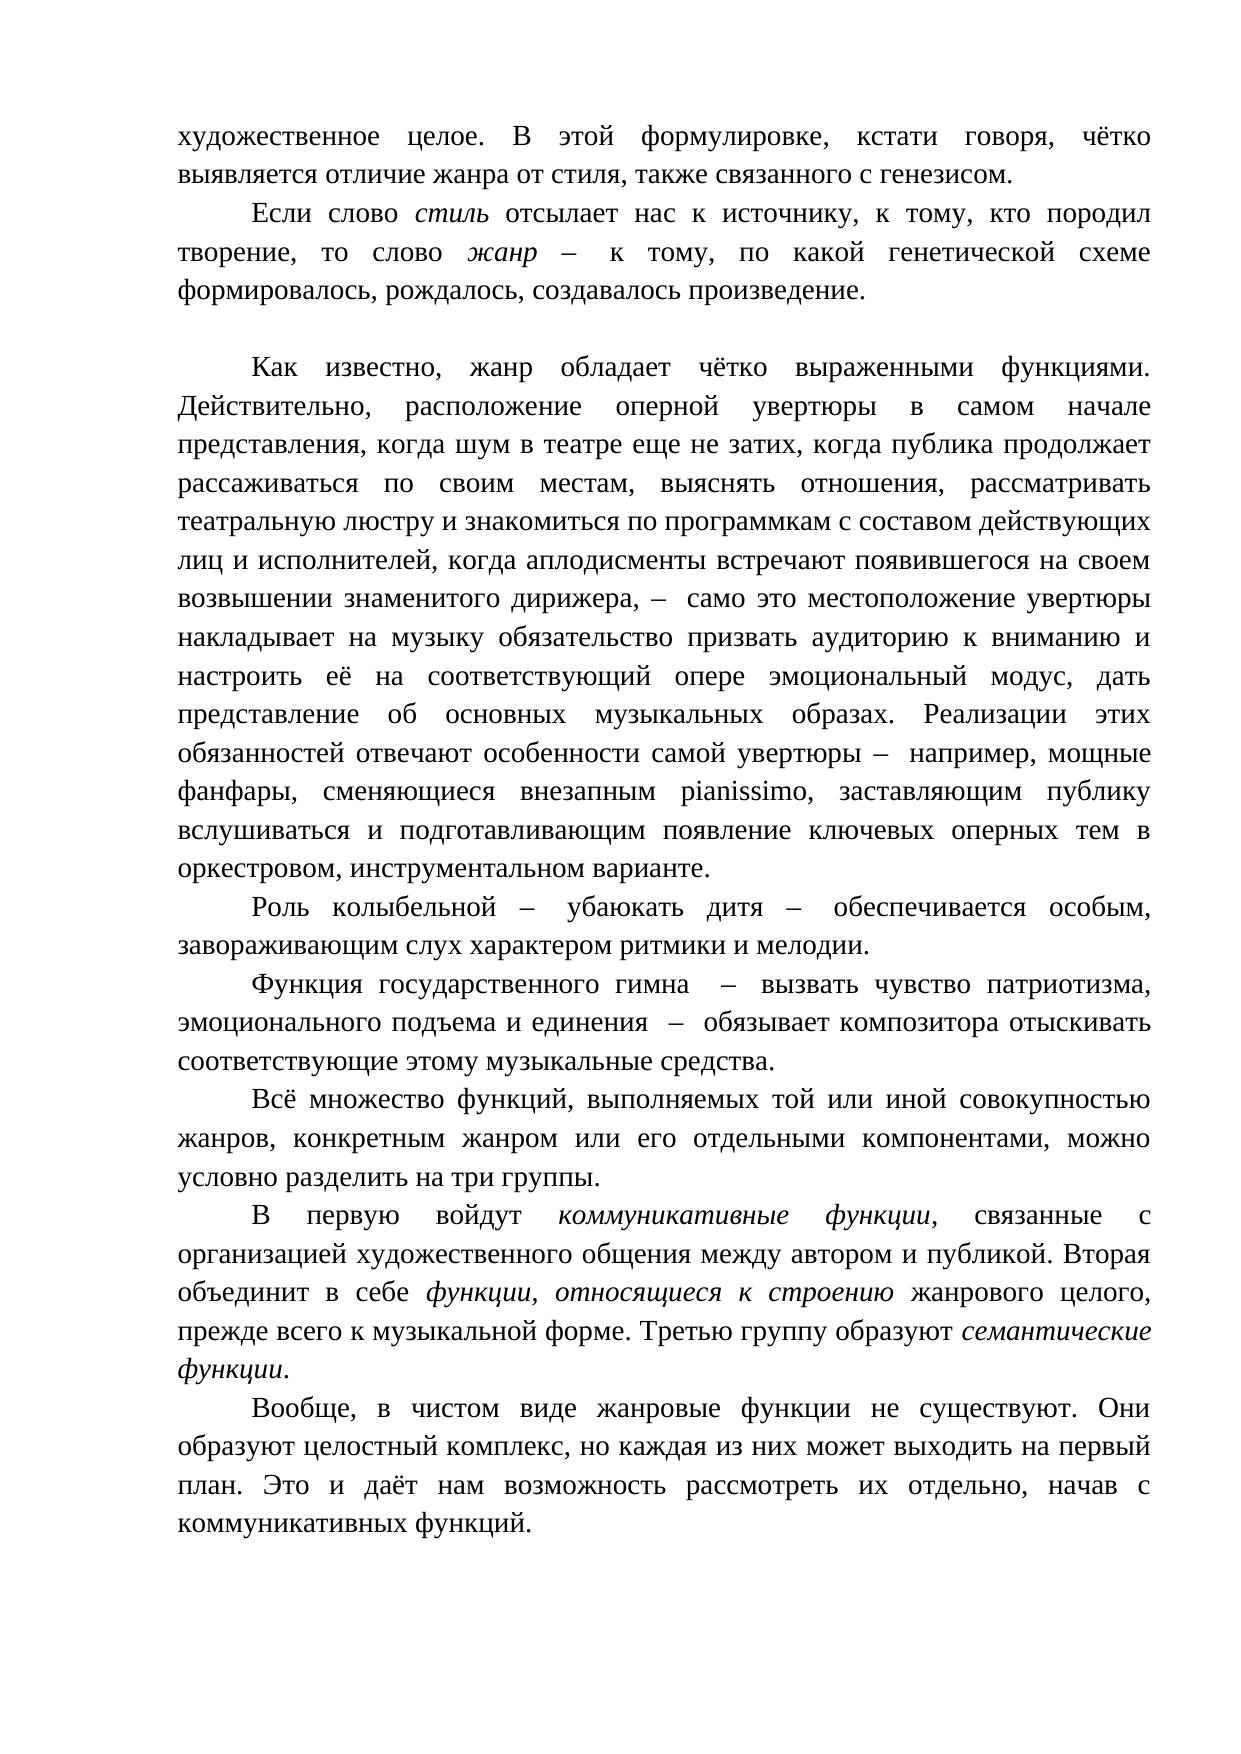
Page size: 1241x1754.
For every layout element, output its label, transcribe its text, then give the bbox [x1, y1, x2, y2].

text Роль колыбельной – убаюкать дитя – обеспечивается особым, завораживающим слух характером ритмики и мелодии. [177, 889, 1152, 961]
text Если слово стиль отсылает нас к источнику, к тому, кто породил творение, то слово жанр – к тому, по какой генетической схеме формировалось, рождалось, создавалось произведение. [177, 195, 1152, 306]
text Как известно, жанр обладает чётко выраженными функциями. Действительно, расположение оперной увертюры в самом начале представления, когда шум в театре еще не затих, когда публика продолжает рассаживаться по своим местам, выяснять отношения, рассматривать театральную люстру и знакомиться по программкам с составом действующих лиц и исполнителей, когда аплодисменты встречают появившегося на своем возвышении знаменитого дирижера, – само это местоположение увертюры накладывает на музыку обязательство призвать аудиторию к вниманию и настроить её на соответствующий опере эмоциональный модус, дать представление об основных музыкальных образах. Реализации этих обязанностей отвечают особенности самой увертюры – например, мощные фанфары, сменяющиеся внезапным pianissimo, заставляющим публику вслушиваться и подготавливающим появление ключевых оперных тем в оркестровом, инструментальном варианте. [177, 349, 1152, 884]
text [177, 118, 1152, 190]
text Функция государственного гимна – вызвать чувство патриотизма, эмоционального подъема и единения – обязывает композитора отыскивать соответствующие этому музыкальные средства. [177, 966, 1152, 1077]
text Вообще, в чистом виде жанровые функции не существуют. Они образуют целостный комплекс, но каждая из них может выходить на первый план. Это и даёт нам возможность рассмотреть их отдельно, начав с коммуникативных функций. [177, 1390, 1152, 1539]
text Всё множество функций, выполняемых той или иной совокупностью жанров, конкретным жанром или его отдельными компонентами, можно условно разделить на три группы. [177, 1082, 1152, 1192]
text В первую войдут коммуникативные функции, связанные с организацией художественного общения между автором и публикой. Вторая объединит в себе функции, относящиеся к строению жанрового целого, прежде всего к музыкальной форме. Третью группу образуют семантические функции. [177, 1197, 1152, 1385]
